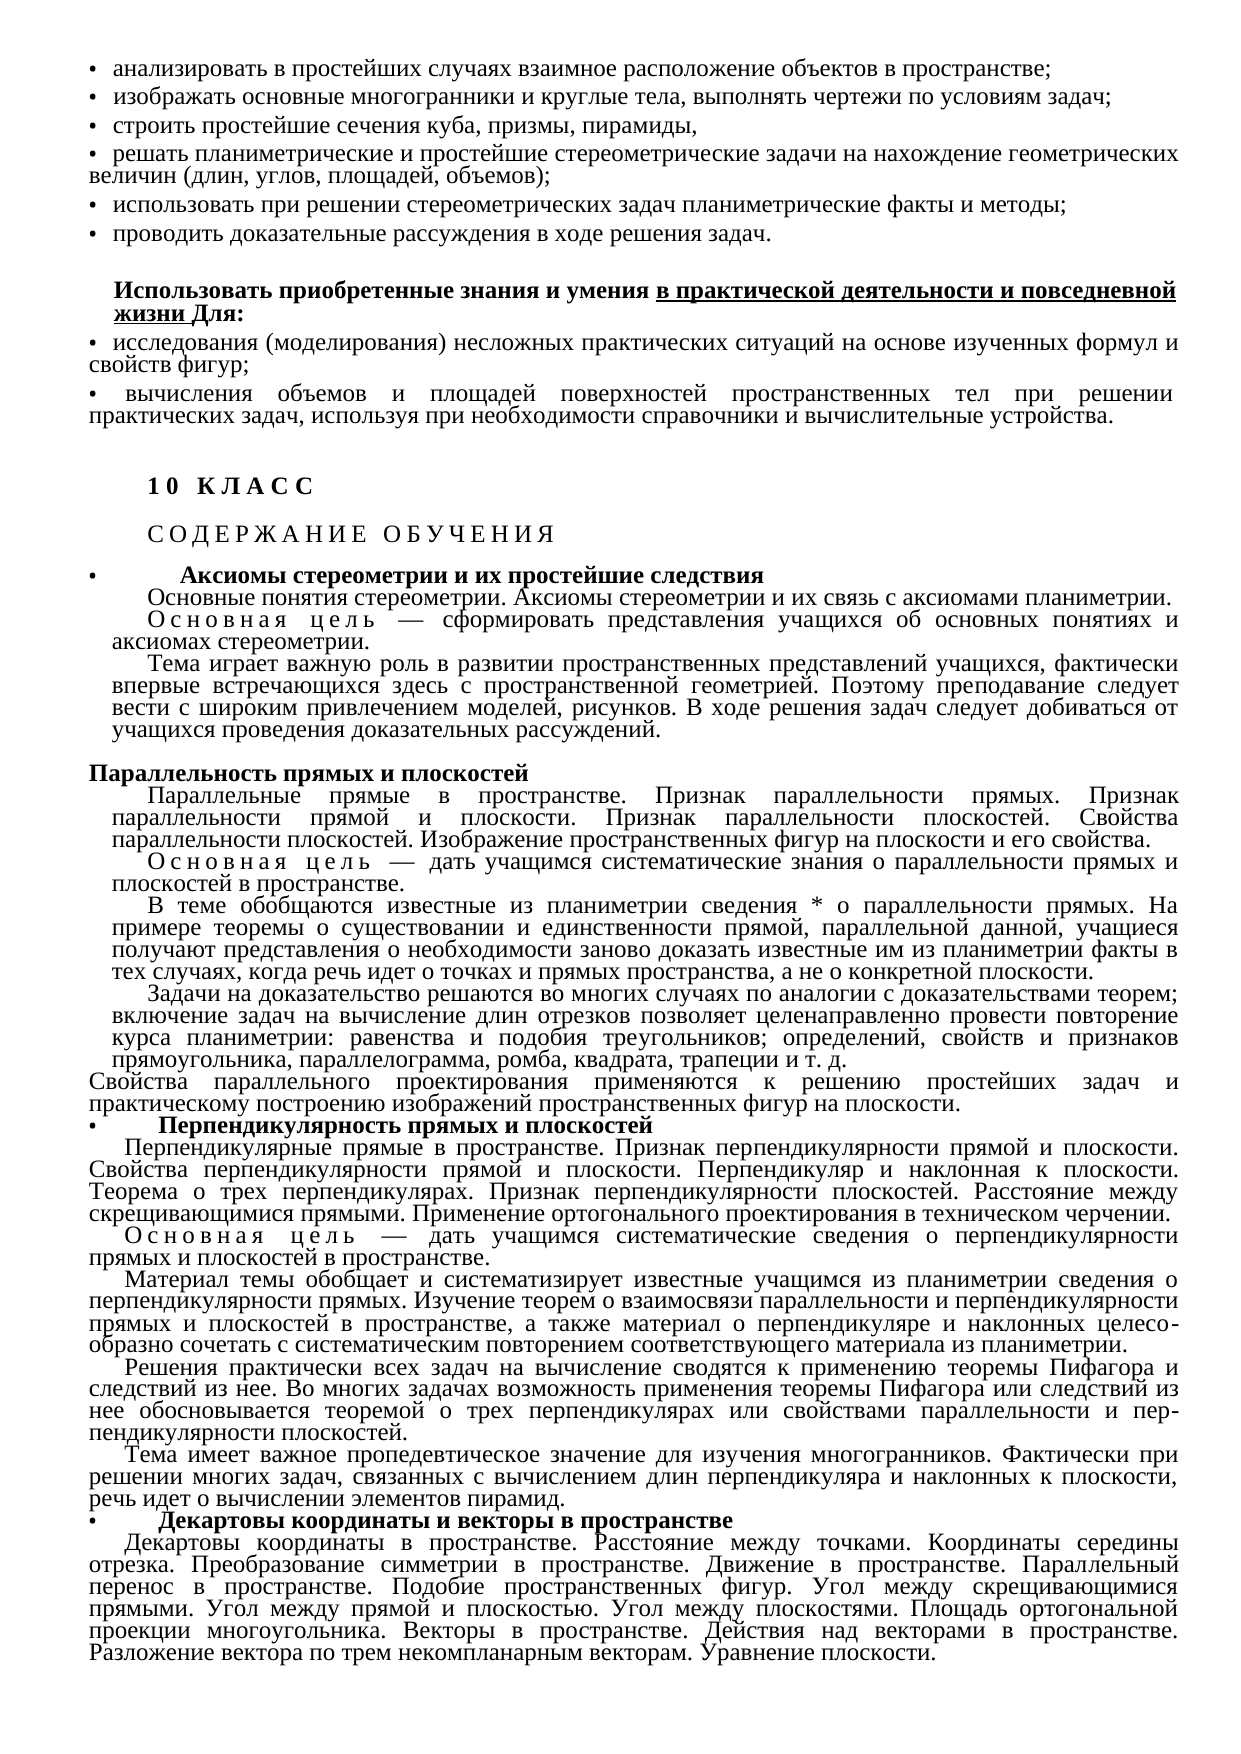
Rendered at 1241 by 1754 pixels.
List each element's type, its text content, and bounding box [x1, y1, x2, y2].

list исследования (моделирования) несложных практических ситуаций на основе изученных формул и свойств фигур; [89, 332, 1179, 377]
text Свойства параллельного проектирования применяются к решению простейших задач и практическому построению изображений пространственных фигур на плоскости. [89, 1072, 1179, 1116]
text Декартовы координаты в пространстве. Расстояние между точками. Координаты середины отрезка. Преобразование симметрии в пространстве. Движение в пространстве. Параллельный перенос в пространстве. Подобие пространственных фигур. Угол между скрещивающимися прямыми. Угол между прямой и плоскостью. Угол между плоскостями. Площадь ортогональной проекции многоугольника. Векторы в пространстве. Действия над векторами в пространстве. Разложение вектора по трем некомпланарным векторам. Уравнение плоскости. [89, 1533, 1179, 1665]
list проводить доказательные рассуждения в ходе решения задач. [89, 223, 1179, 246]
text В теме обобщаются известные из планиметрии сведения * о параллельности прямых. На примере теоремы о существовании и единственности прямой, параллельной данной, учащиеся получают представления о необходимости заново доказать известные им из планиметрии факты в тех случаях, когда речь идет о точках и прямых пространства, а не о конкретной плоскости. [112, 896, 1179, 984]
list строить простейшие сечения куба, призмы, пирамиды, [89, 116, 1179, 138]
list анализировать в простейших случаях взаимное расположение объектов в пространстве; [89, 59, 1179, 81]
list изображать основные многогранники и круглые тела, выполнять чертежи по условиям задач; [89, 87, 1179, 109]
list решать планиметрические и простейшие стереометрические задачи на нахождение геометрических величин (длин, углов, площадей, объемов); [89, 144, 1179, 188]
list Аксиомы стереометрии и их простейшие следствия [89, 566, 1181, 588]
text Материал темы обобщает и систематизирует известные учащимся из планиметрии сведения о перпендикулярности прямых. Изучение теорем о взаимосвязи параллельности и перпендикулярности прямых и плоскостей в пространстве, а также материал о перпендикуляре и наклонных целесообразно сочетать с систематическим повторением соответствующего материала из планиметрии. [89, 1269, 1179, 1357]
text Параллельные прямые в пространстве. Признак параллельности прямых. Признак параллельности прямой и плоскости. Признак параллельности плоскостей. Свойства параллельности плоскостей. Изображение пространственных фигур на плоскости и его свойства. [112, 786, 1179, 852]
text Основная цель — дать учащимся систематические знания о параллельности прямых и плоскостей в пространстве. [112, 852, 1179, 896]
list использовать при решении стереометрических задач планиметрические факты и методы; [89, 194, 1179, 217]
text Тема играет важную роль в развитии пространственных представлений учащихся, фактически впервые встречающихся здесь с пространственной геометрией. Поэтому преподавание следует вести с широким привлечением моделей, рисунков. В ходе решения задач следует добиваться от учащихся проведения доказательных рассуждений. [112, 654, 1179, 742]
list Декартовы координаты и векторы в пространстве [89, 1511, 1181, 1533]
text Использовать приобретенные знания и умения в практической деятельности и повседневной жизни Для: [114, 281, 1179, 326]
text Основные понятия стереометрии. Аксиомы стереометрии и их связь с аксиомами планиметрии. [112, 588, 1179, 610]
text Задачи на доказательство решаются во многих случаях по аналогии с доказательствами теорем; включение задач на вычисление длин отрезков позволяет целенаправленно провести повторение курса планиметрии: равенства и подобия треугольников; определений, свойств и признаков прямоугольника, параллелограмма, ромба, квадрата, трапеции и т. д. [112, 984, 1179, 1072]
text Основная цель — дать учащимся систематические сведения о перпендикулярности прямых и плоскостей в пространстве. [89, 1226, 1179, 1269]
text Основная цель — сформировать представления учащихся об основных понятиях и аксиомах стереометрии. [112, 610, 1179, 654]
list Перпендикулярность прямых и плоскостей [89, 1116, 1181, 1138]
text Параллельность прямых и плоскостей [89, 764, 1181, 786]
list вычисления объемов и площадей поверхностей пространственных тел при решении практических задач, используя при необходимости справочники и вычислительные устройства. [89, 383, 1173, 428]
text Перпендикулярные прямые в пространстве. Признак перпендикулярности прямой и плоскости. Свойства перпендикулярности прямой и плоскости. Перпендикуляр и наклонная к плоскости. Теорема о трех перпендикулярах. Признак перпендикулярности плоскостей. Расстояние между скрещивающимися прямыми. Применение ортогонального проектирования в техническом черчении. [89, 1138, 1179, 1226]
text 10 КЛАСС [112, 471, 1181, 500]
text СОДЕРЖАНИЕ ОБУЧЕНИЯ [112, 519, 1181, 547]
text Решения практически всех задач на вычисление сводятся к применению теоремы Пифагора и следствий из нее. Во многих задачах возможность применения теоремы Пифагора или следствий из нее обосновывается теоремой о трех перпендикулярах или свойствами параллельности и перпендикулярности плоскостей. [89, 1357, 1179, 1445]
text Тема имеет важное пропедевтическое значение для изучения многогранников. Фактически при решении многих задач, связанных с вычислением длин перпендикуляра и наклонных к плоскости, речь идет о вычислении элементов пирамид. [89, 1445, 1179, 1511]
